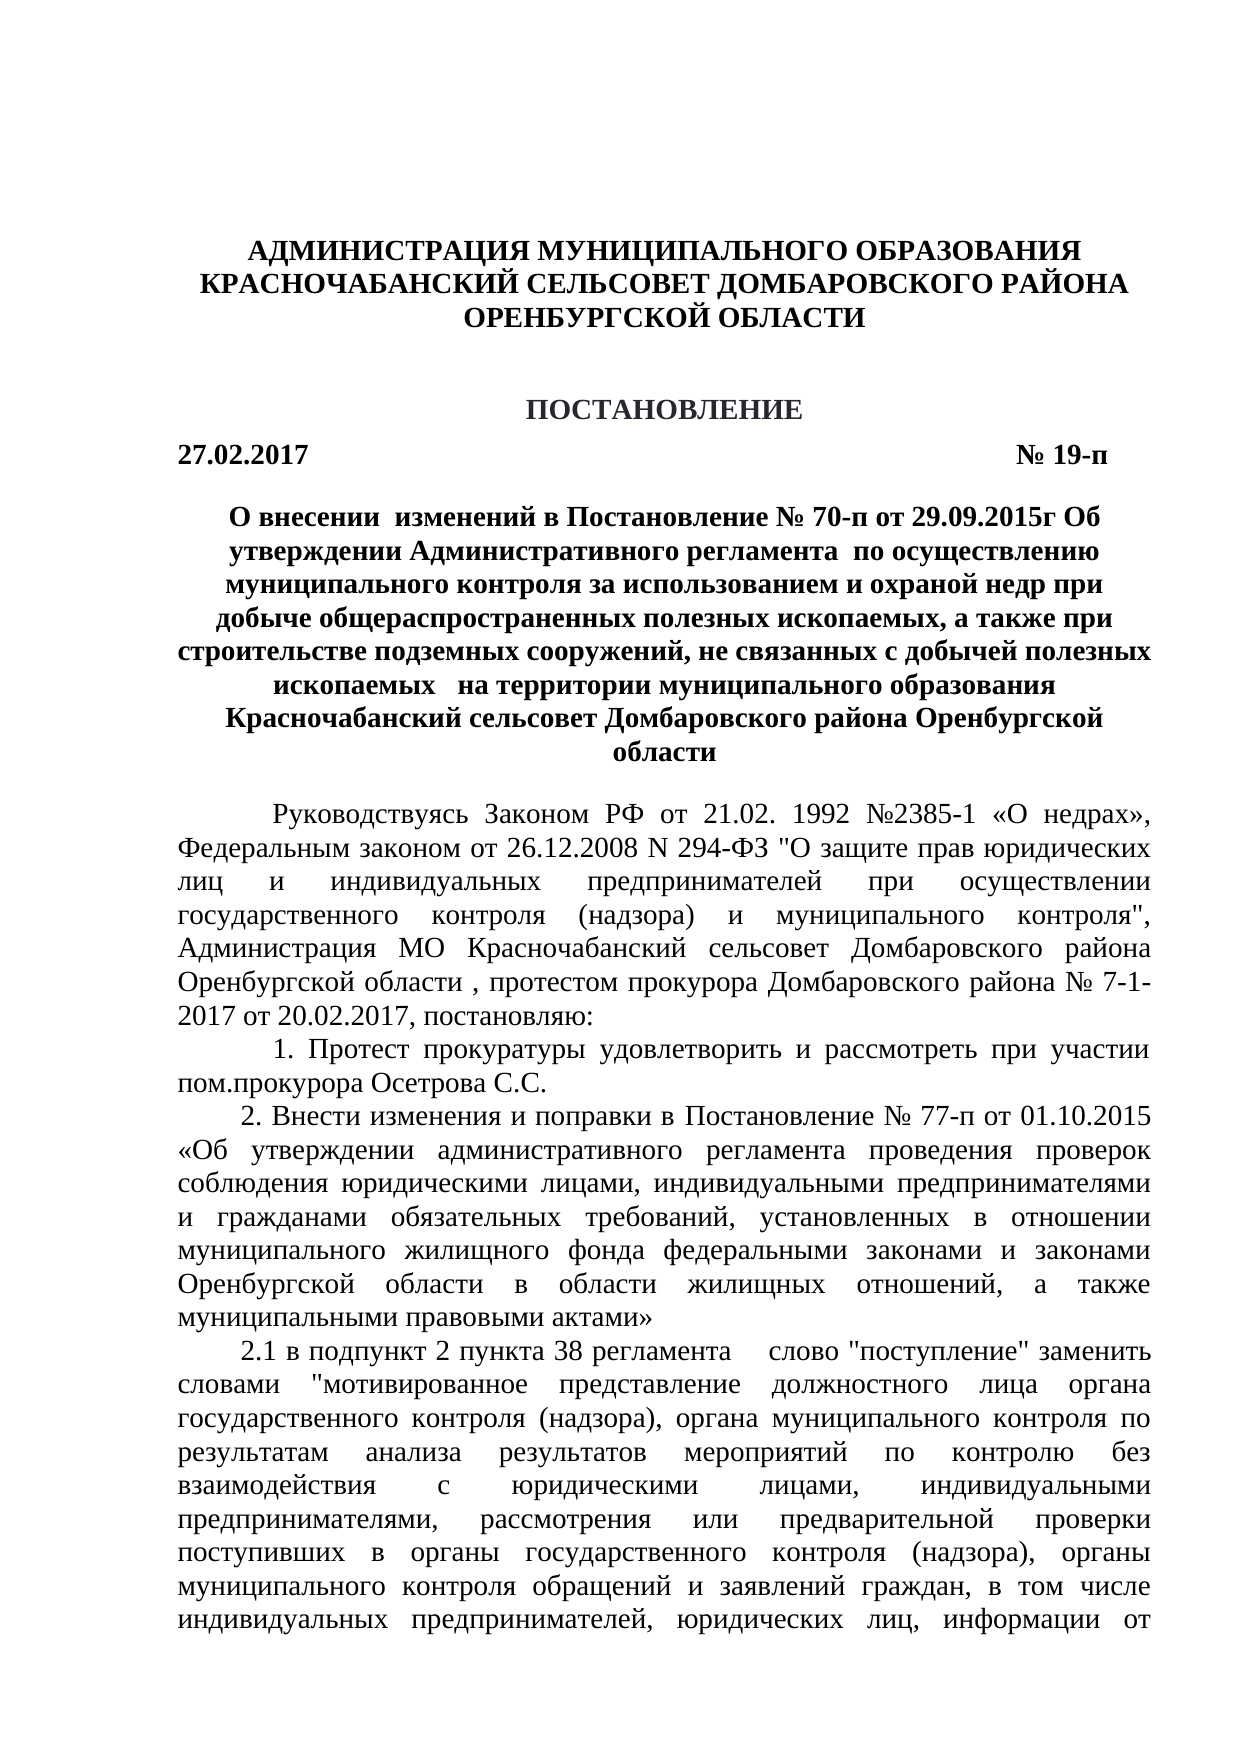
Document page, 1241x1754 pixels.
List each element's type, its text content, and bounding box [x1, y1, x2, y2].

text АДМИНИСТРАЦИЯ МУНИЦИПАЛЬНОГО ОБРАЗОВАНИЯ КРАСНОЧАБАНСКИЙ СЕЛЬСОВЕТ ДОМБАРОВСКОГО РАЙОНА ОРЕНБУРГСКОЙ ОБЛАСТИ [177, 233, 1152, 334]
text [177, 1333, 1152, 1635]
text Руководствуясь Законом РФ от 21.02. 1992 №2385-1 «О недрах», Федеральным законом от 26.12.2008 N 294-ФЗ "О защите прав юридических лиц и индивидуальных предпринимателей при осуществлении государственного контроля (надзора) и муниципального контроля", Администрация МО Красночабанский сельсовет Домбаровского района Оренбургской области , протестом прокурора Домбаровского района № 7-1-2017 от 20.02.2017, постановляю: [177, 796, 1152, 1031]
text 27.02.2017 № 19-п [177, 437, 1152, 471]
subtitle ПОСТАНОВЛЕНИЕ [177, 392, 1152, 426]
text 1. Протест прокуратуры удовлетворить и рассмотреть при участии пом.прокурора Осетрова С.С. [177, 1031, 1151, 1098]
text 2. Внести изменения и поправки в Постановление № 77-п от 01.10.2015 «Об утверждении административного регламента проведения проверок соблюдения юридическими лицами, индивидуальными предпринимателями и гражданами обязательных требований, установленных в отношении муниципального жилищного фонда федеральными законами и законами Оренбургской области в области жилищных отношений, а также муниципальными правовыми актами» [177, 1098, 1152, 1333]
text О внесении изменений в Постановление № 70-п от 29.09.2015г Об утверждении Административного регламента по осуществлению муниципального контроля за использованием и охраной недр при добыче общераспространенных полезных ископаемых, а также при строительстве подземных сооружений, не связанных с добычей полезных ископаемых на территории муниципального образования Красночабанский сельсовет Домбаровского района Оренбургской области [177, 499, 1152, 768]
